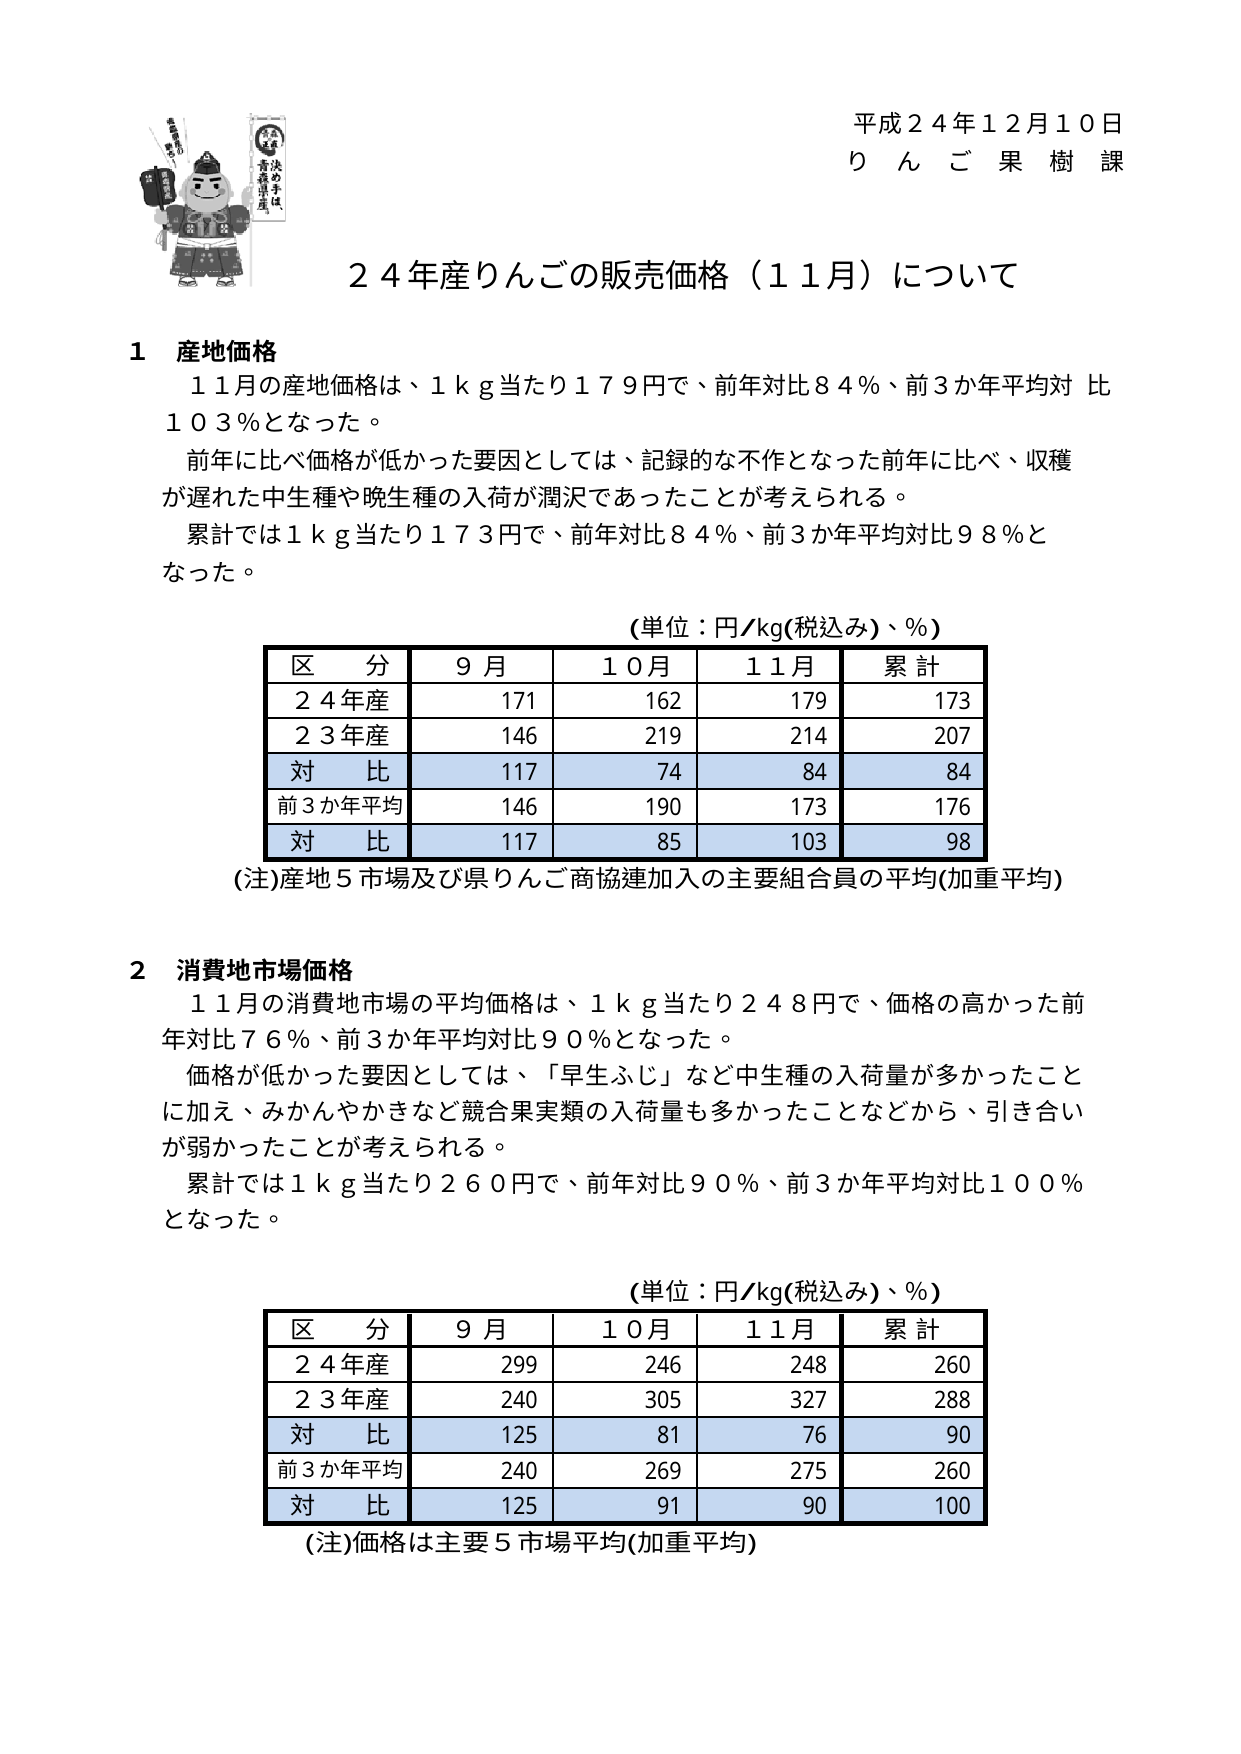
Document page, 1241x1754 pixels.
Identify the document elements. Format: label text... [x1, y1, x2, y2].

table_cell 146 [412, 790, 552, 823]
table_cell 207 [844, 719, 983, 752]
table_cell 173 [844, 684, 983, 717]
table_cell 91 [554, 1489, 696, 1521]
text (単位：円/kg(税込み)、％) [629, 1275, 1136, 1307]
table_header ９ 月 [412, 1313, 553, 1345]
table_cell 対 比 [268, 1489, 407, 1521]
table_cell 260 [844, 1454, 983, 1487]
table_cell 90 [844, 1418, 983, 1452]
text 前年に比べ価格が低かった要因としては、記録的な不作となった前年に比べ、収穫 が遅れた中生種や晩生種の入荷が潤沢であったことが考えられる。 [161, 443, 1111, 513]
table_cell 117 [412, 825, 552, 857]
table_header 累 計 [844, 1313, 983, 1345]
table_cell 前３か年平均 [268, 1454, 407, 1487]
text 平成２４年１２月１０日り ん ご 果 樹 課 [845, 106, 1125, 177]
text (注)価格は主要５市場平均(加重平均) [305, 1526, 1136, 1558]
table_cell 248 [698, 1348, 839, 1381]
text １１月の産地価格は、１ｋｇ当たり１７９円で、前年対比８４％、前３か年平均対 比１０３％となった。 [161, 369, 1111, 439]
table_cell 275 [698, 1454, 839, 1487]
table_cell 対 比 [268, 825, 407, 857]
table_cell 179 [698, 684, 839, 717]
text (注)産地５市場及び県りんご商協連加入の主要組合員の平均(加重平均) [233, 862, 1136, 895]
table_cell 190 [554, 790, 696, 823]
text １１月の消費地市場の平均価格は、１ｋｇ当たり２４８円で、価格の高かった前 年対比７６％、前３か年平均対比９０％となった。 [161, 987, 1086, 1056]
table_cell 90 [698, 1489, 839, 1521]
table_cell 146 [412, 719, 552, 752]
table_cell 327 [698, 1383, 839, 1416]
picture [139, 111, 286, 290]
table_header １０月 [554, 1313, 697, 1345]
table_cell 対 比 [268, 754, 407, 788]
table_header 累 計 [844, 650, 983, 682]
table_cell ２３年産 [268, 1383, 407, 1416]
table_cell 76 [698, 1418, 839, 1452]
table_header 区 分 [268, 650, 407, 682]
subtitle １ 産地価格 [125, 329, 1136, 369]
table_cell 240 [412, 1454, 552, 1487]
table_cell 前３か年平均 [268, 790, 407, 823]
table_cell 173 [698, 790, 839, 823]
table_cell 84 [844, 754, 983, 788]
table_cell 305 [554, 1383, 696, 1416]
table_cell 260 [844, 1348, 983, 1381]
table_cell 299 [412, 1348, 552, 1381]
table_cell 117 [412, 754, 552, 788]
table_cell 98 [844, 825, 983, 857]
text 累計では１ｋｇ当たり１７３円で、前年対比８４％、前３か年平均対比９８％と なった。 [161, 518, 1086, 589]
table_cell 84 [698, 754, 839, 788]
table_cell 81 [554, 1418, 696, 1452]
text (単位：円/kg(税込み)、％) [629, 611, 1136, 644]
table_cell 162 [554, 684, 696, 717]
text 価格が低かった要因としては、「早生ふじ」など中生種の入荷量が多かったこと に加え、みかんやかきなど競合果実類の入荷量も多かったことなどから、引き合い が弱かったことが考えられる。 [161, 1059, 1086, 1163]
table_cell ２４年産 [268, 1348, 407, 1381]
table_cell 74 [554, 754, 696, 788]
table_cell 85 [554, 825, 696, 857]
table_header ９ 月 [412, 650, 552, 682]
table_header １０月 [554, 650, 696, 682]
table_cell 125 [412, 1418, 552, 1452]
table_header 区 分 [268, 1313, 409, 1345]
table_cell 246 [554, 1348, 696, 1381]
text ２４年産りんごの販売価格（１１月）について [342, 253, 1136, 297]
table_cell 171 [412, 684, 552, 717]
table_cell ２４年産 [268, 684, 407, 717]
table_header １１月 [698, 650, 839, 682]
table_cell 176 [844, 790, 983, 823]
table_cell 100 [844, 1489, 983, 1521]
subtitle ２ 消費地市場価格 [125, 948, 1136, 987]
table_header １１月 [698, 1313, 841, 1345]
table_cell 125 [412, 1489, 552, 1521]
table_cell 103 [698, 825, 839, 857]
table_cell 219 [554, 719, 696, 752]
table_cell 対 比 [268, 1418, 407, 1452]
table_cell 269 [554, 1454, 696, 1487]
text 累計では１ｋｇ当たり２６０円で、前年対比９０％、前３か年平均対比１００％ となった。 [161, 1166, 1086, 1235]
table_cell 288 [844, 1383, 983, 1416]
table_cell 214 [698, 719, 839, 752]
table_cell ２３年産 [268, 719, 407, 752]
table_cell 240 [412, 1383, 552, 1416]
